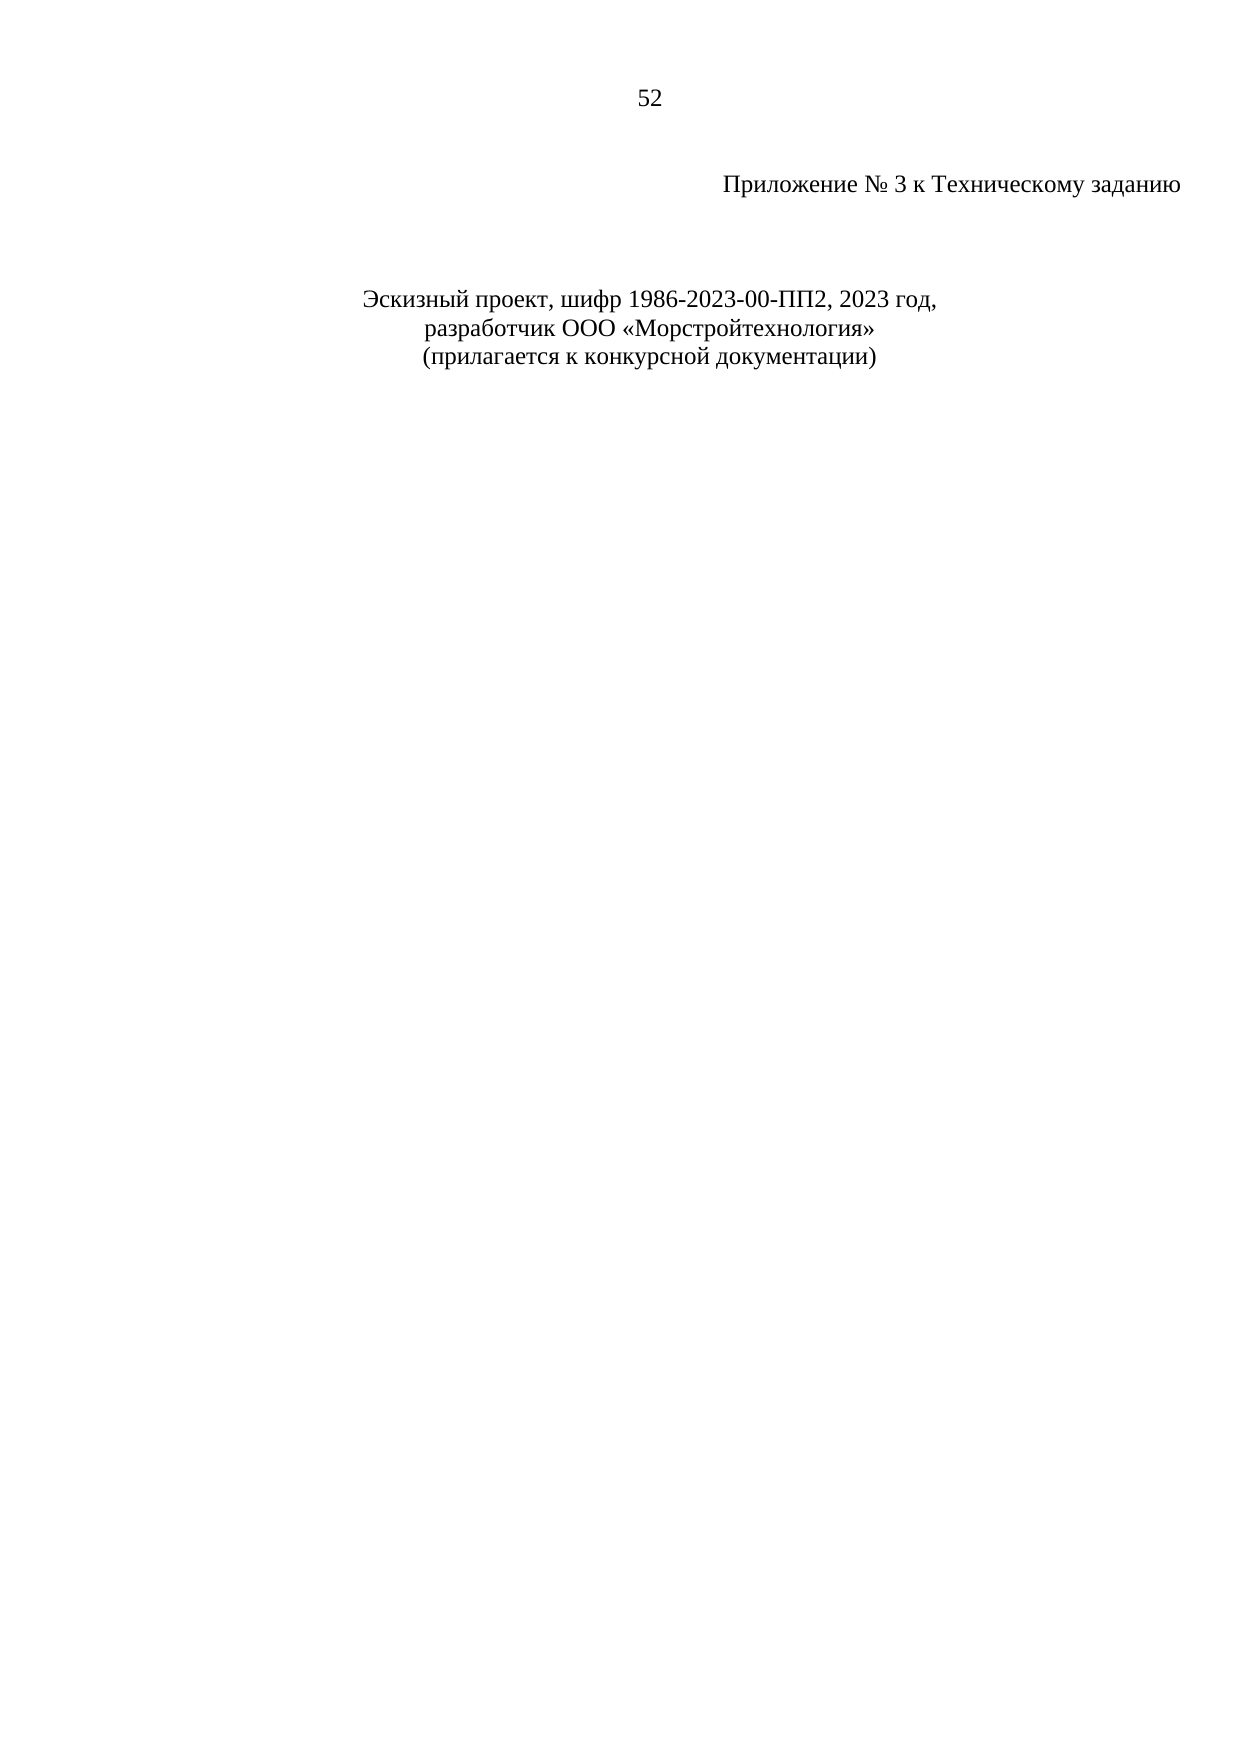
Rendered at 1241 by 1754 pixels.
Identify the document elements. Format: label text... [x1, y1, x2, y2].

text (прилагается к конкурсной документации) [118, 341, 1181, 370]
text Эскизный проект, шифр 1986-2023-00-ПП2, 2023 год, [118, 284, 1181, 313]
text разработчик ООО «Морстройтехнология» [118, 313, 1181, 341]
text Приложение № 3 к Техническому заданию [118, 169, 1181, 198]
